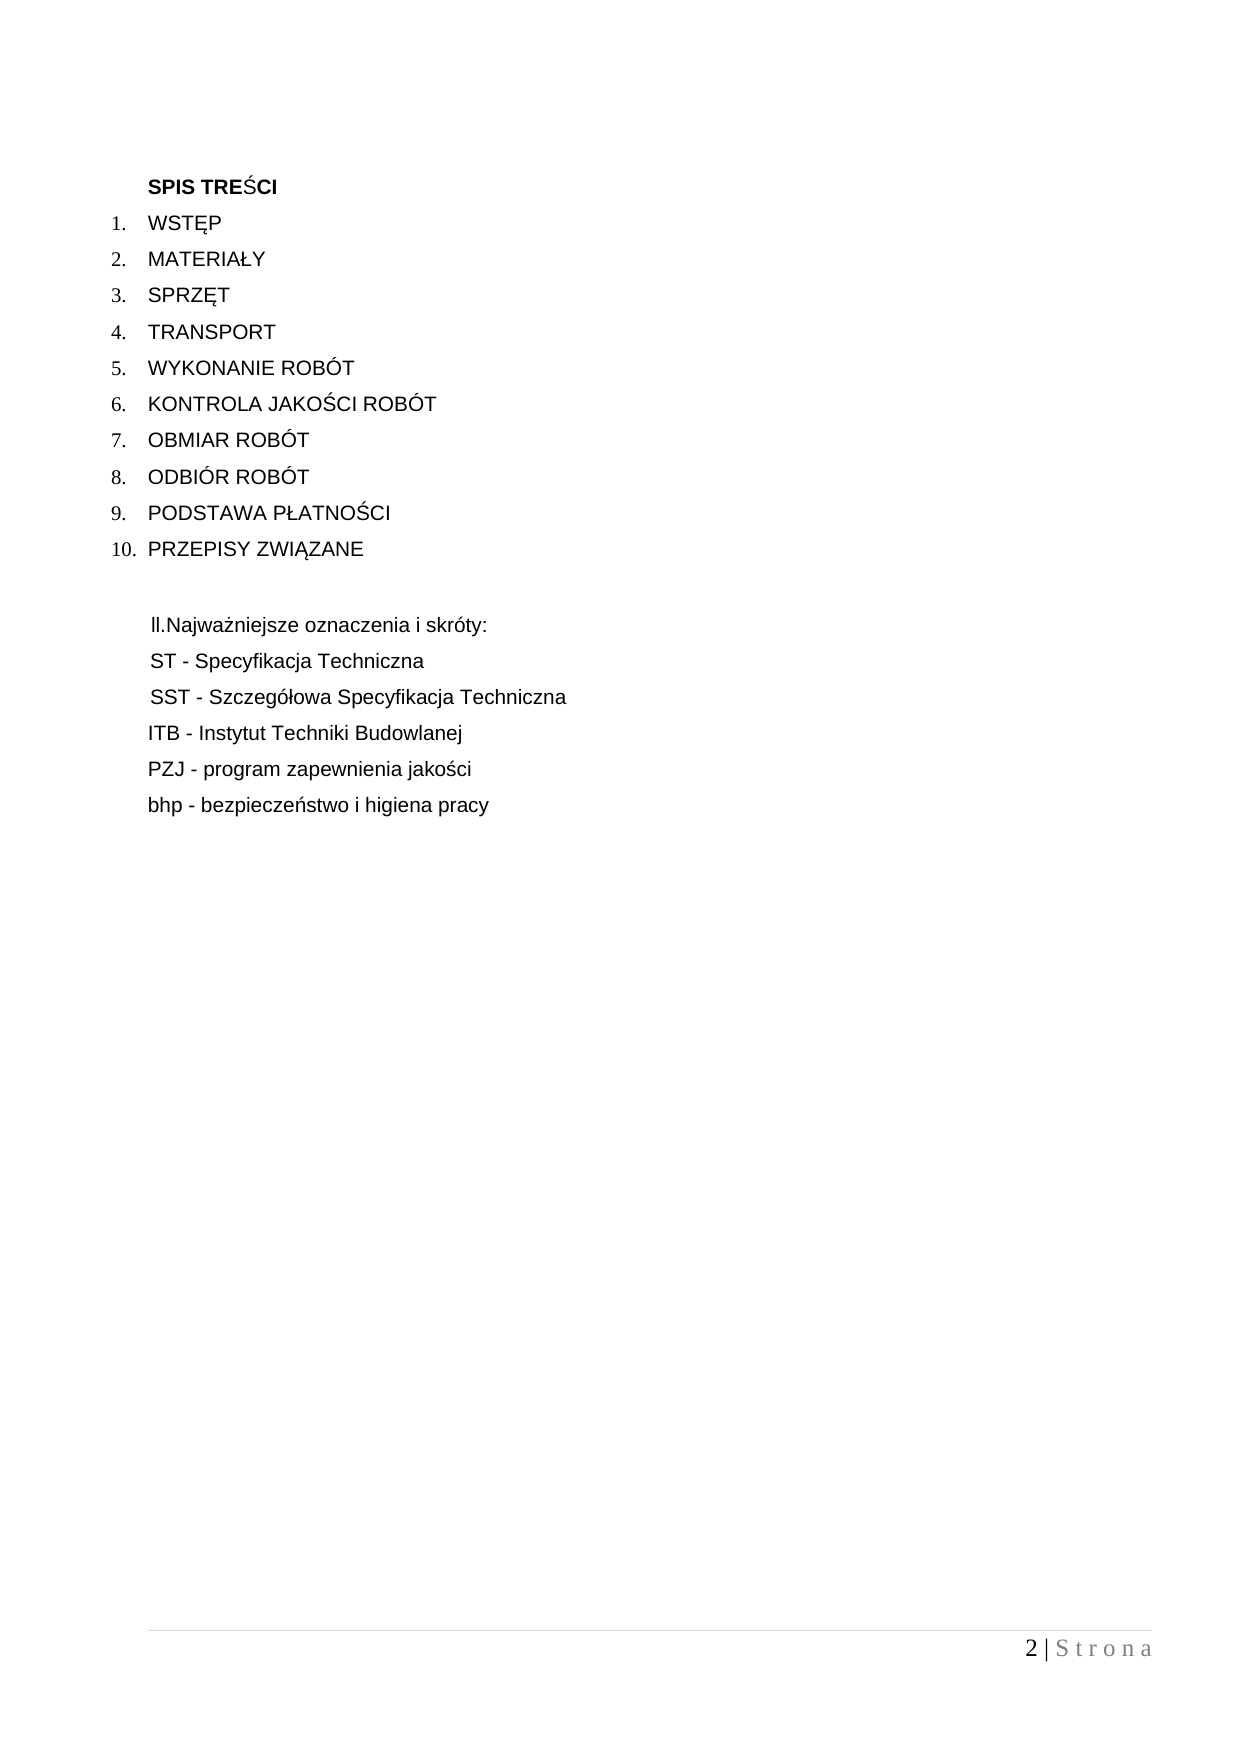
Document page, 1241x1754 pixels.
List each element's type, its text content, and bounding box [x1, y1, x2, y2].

text ITB - Instytut Techniki Budowlanej [148, 721, 1152, 744]
list WYKONANIE ROBÓT [111, 356, 1152, 380]
list TRANSPORT [111, 319, 1152, 344]
list ODBIÓR ROBÓT [111, 464, 1152, 489]
text ST - Specyfikacja Techniczna [150, 649, 1152, 673]
list KONTROLA JAKOŚCI ROBÓT [111, 392, 1152, 416]
list PODSTAWA PŁATNOŚCI [111, 501, 1152, 525]
text ll.Najważniejsze oznaczenia i skróty: [151, 613, 1152, 637]
text PZJ - program zapewnienia jakości [148, 757, 1152, 781]
list OBMIAR ROBÓT [111, 428, 1152, 452]
list SPRZĘT [111, 283, 1152, 307]
list WSTĘP [111, 211, 1152, 235]
text SPIS TREŚCI [148, 175, 1152, 199]
list PRZEPISY ZWIĄZANE [111, 537, 1152, 561]
text bhp - bezpieczeństwo i higiena pracy [148, 792, 1152, 816]
list MATERIAŁY [111, 247, 1152, 271]
text SST - Szczegółowa Specyfikacja Techniczna [150, 685, 1152, 709]
